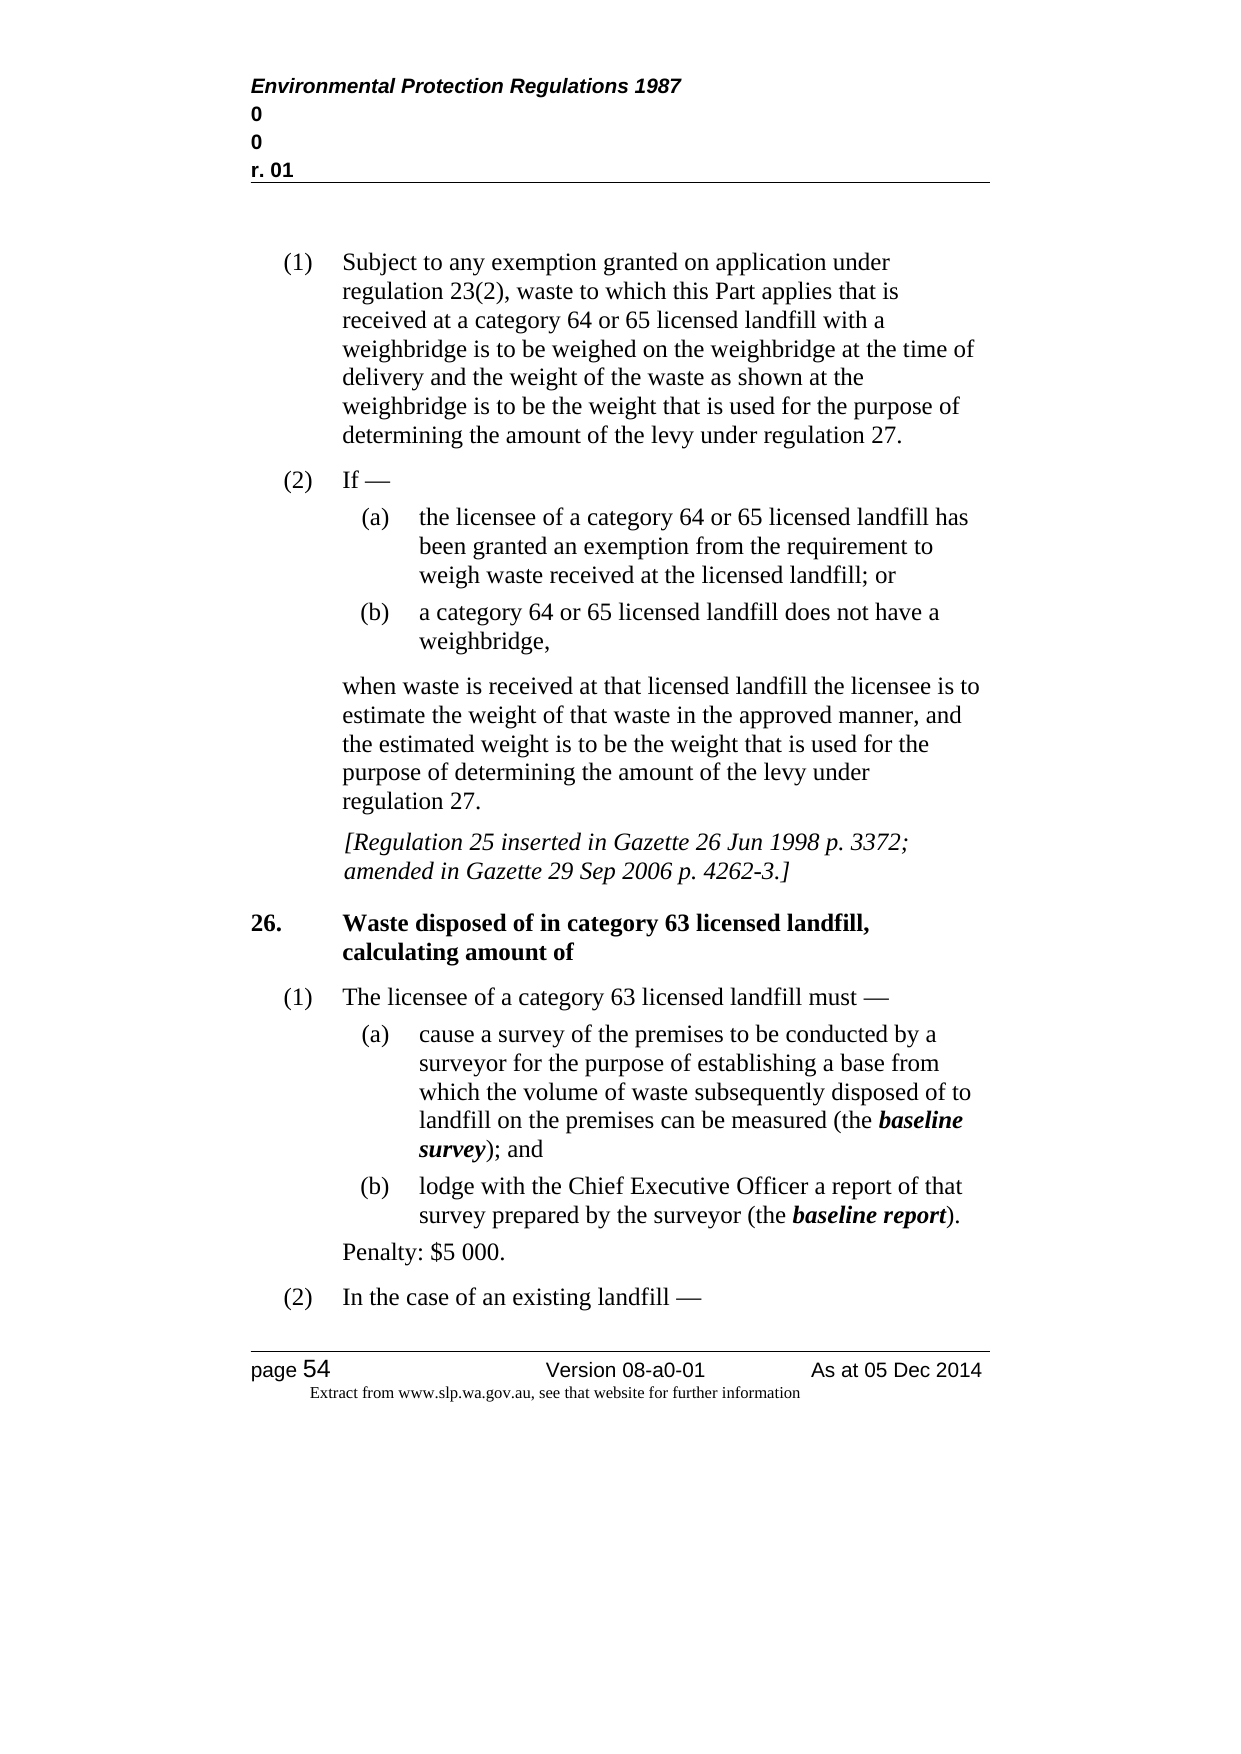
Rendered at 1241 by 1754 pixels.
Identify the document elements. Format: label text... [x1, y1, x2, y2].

text (2) In the case of an existing landfill — [251, 1282, 990, 1311]
text (a) the licensee of a category 64 or 65 licensed landfill has been granted an exemption from the requirement to weigh waste received at the licensed landfill; or [251, 502, 990, 589]
text Penalty: $5 000. [251, 1237, 990, 1266]
text (2) If — [251, 465, 990, 494]
text [Regulation 25 inserted in Gazette 26 Jun 1998 p. 3372; amended in Gazette 29 Sep 2006 p. 4262-3.] [251, 827, 990, 885]
text (a) cause a survey of the premises to be conducted by a surveyor for the purpose of establishing a base from which the volume of waste subsequently disposed of to landfill on the premises can be measured (the baseline survey); and [251, 1019, 990, 1163]
text (1) The licensee of a category 63 licensed landfill must — [251, 982, 990, 1011]
text when waste is received at that licensed landfill the licensee is to estimate the weight of that waste in the approved manner, and the estimated weight is to be the weight that is used for the purpose of determining the amount of the levy under regulation 27. [251, 671, 990, 815]
text (b) lodge with the Chief Executive Officer a report of that survey prepared by the surveyor (the baseline report). [251, 1171, 990, 1229]
text (b) a category 64 or 65 licensed landfill does not have a weighbridge, [251, 597, 990, 654]
text (1) Subject to any exemption granted on application under regulation 23(2), waste to which this Part applies that is received at a category 64 or 65 licensed landfill with a weighbridge is to be weighed on the weighbridge at the time of delivery and the weight of the waste as shown at the weighbridge is to be the weight that is used for the purpose of determining the amount of the levy under regulation 27. [251, 247, 990, 449]
subtitle 26. Waste disposed of in category 63 licensed landfill, calculating amount of [251, 908, 990, 965]
